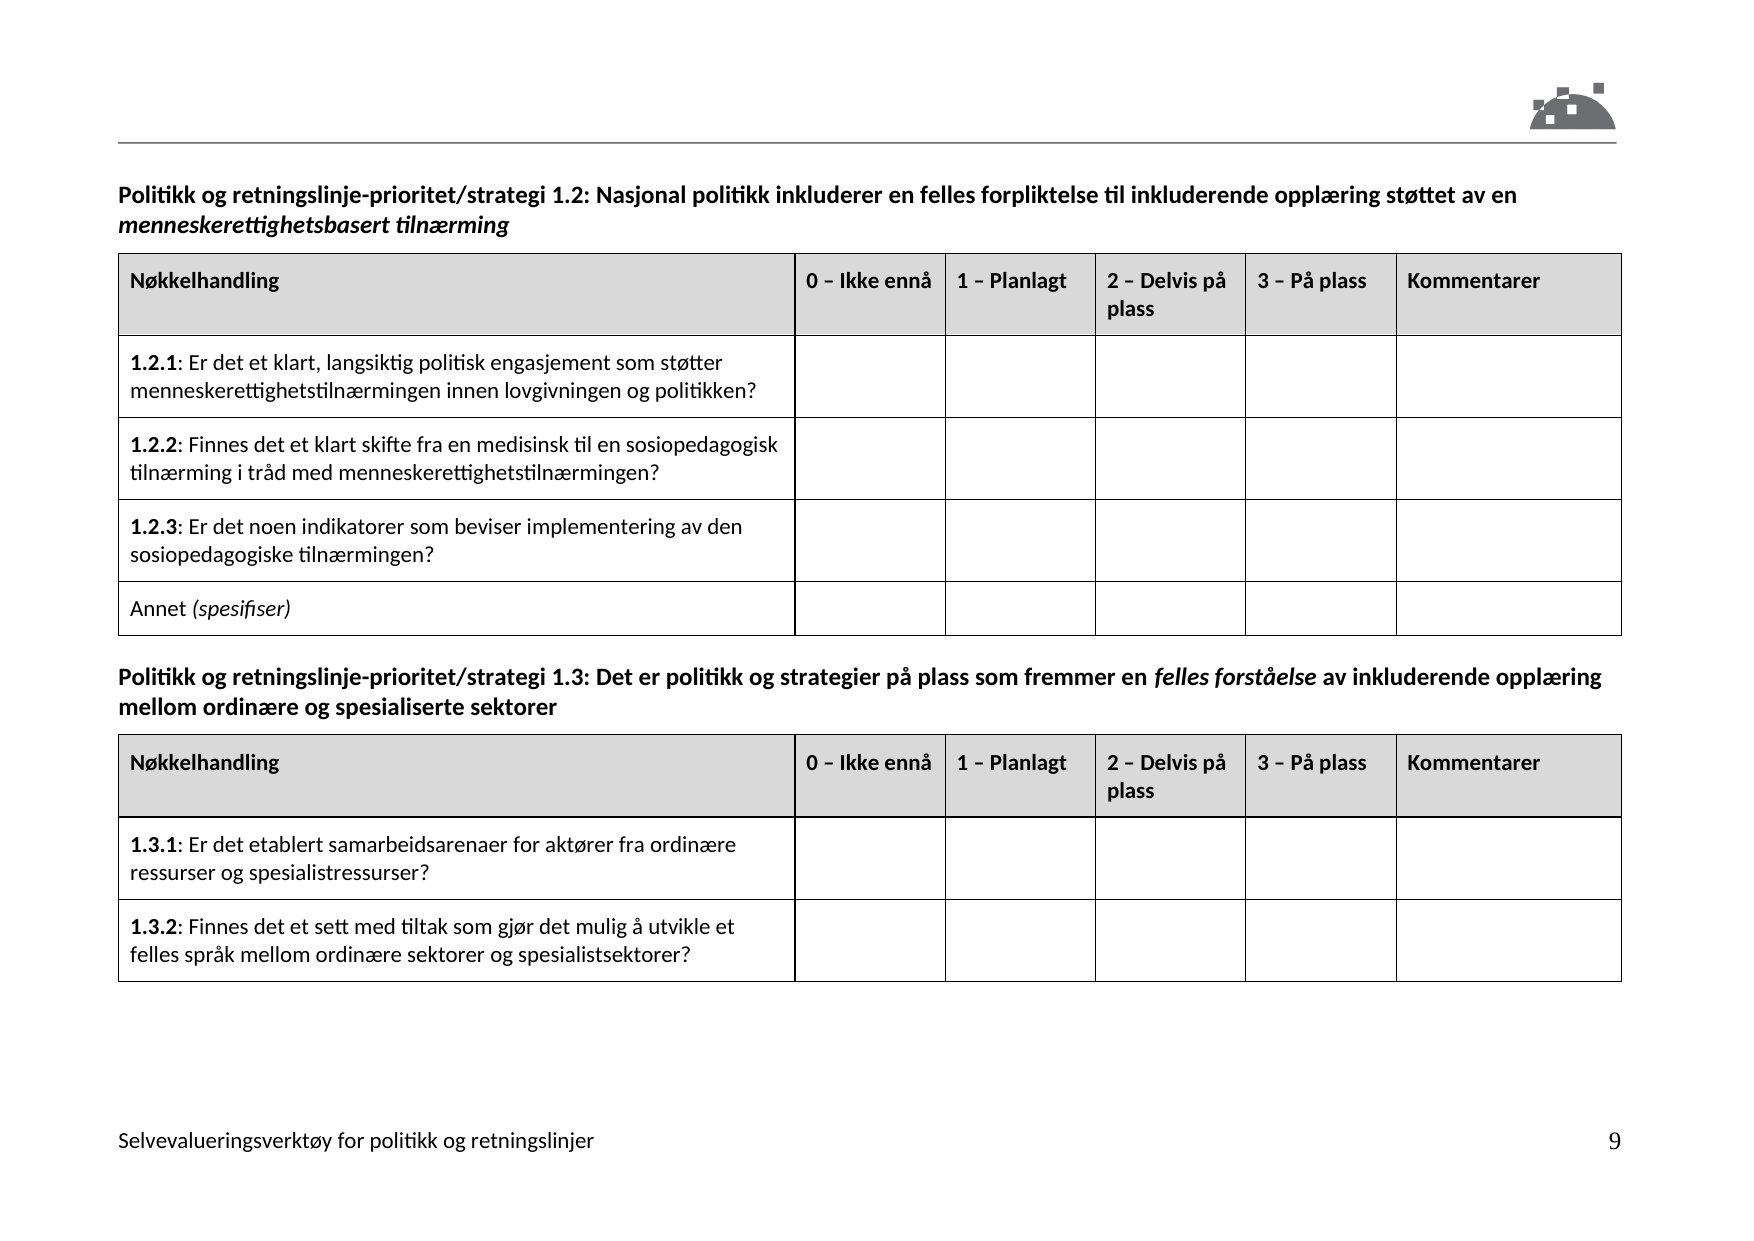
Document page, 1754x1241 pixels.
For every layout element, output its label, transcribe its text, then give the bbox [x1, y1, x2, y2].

subtitle Politikk og retningslinje-prioritet/strategi 1.3: Det er politikk og strategier på plass som fremmer en felles forståelse av inkluderende opplæring mellom ordinære og spesialiserte sektorer [118, 661, 1621, 722]
table_cell [1397, 336, 1621, 417]
picture [118, 73, 1622, 151]
table_cell [946, 818, 1095, 898]
table_header Nøkkelhandling [119, 735, 794, 816]
table_cell [946, 418, 1095, 499]
table_cell 1.2.2: Finnes det et klart skifte fra en medisinsk til en sosiopedagogisk tilnærming i tråd med menneskerettighetstilnærmingen? [119, 418, 794, 499]
subtitle Politikk og retningslinje-prioritet/strategi 1.2: Nasjonal politikk inkluderer en felles forpliktelse til inkluderende opplæring støttet av en menneskerettighetsbasert tilnærming [118, 179, 1621, 240]
table_header Kommentarer [1397, 735, 1621, 816]
table_header 0 – Ikke ennå [796, 254, 945, 334]
table_cell [1096, 818, 1245, 898]
table_cell [946, 500, 1095, 581]
table_cell [1096, 418, 1245, 499]
table_cell 1.2.1: Er det et klart, langsiktig politisk engasjement som støtter menneskerettighetstilnærmingen innen lovgivningen og politikken? [119, 336, 794, 417]
table_cell [946, 900, 1095, 981]
table_cell [946, 582, 1095, 635]
table_cell [1397, 900, 1621, 981]
table_cell [796, 500, 945, 581]
table_cell [796, 336, 945, 417]
table_header 3 – På plass [1246, 254, 1396, 334]
table_cell [796, 818, 945, 898]
table_header 1 – Planlagt [946, 254, 1095, 334]
table_header 1 – Planlagt [946, 735, 1095, 816]
table_cell Annet (spesifiser) [119, 582, 794, 635]
table_cell [1397, 418, 1621, 499]
table_header Nøkkelhandling [119, 254, 794, 334]
table_cell [1096, 336, 1245, 417]
table_header 2 – Delvis på plass [1096, 735, 1245, 816]
table_cell [946, 336, 1095, 417]
table_cell [1246, 336, 1396, 417]
table_cell [1246, 900, 1396, 981]
table_cell [1246, 582, 1396, 635]
table_header Kommentarer [1397, 254, 1621, 334]
table_cell [1246, 418, 1396, 499]
table_header 2 – Delvis på plass [1096, 254, 1245, 334]
table_cell [796, 582, 945, 635]
table_header 0 – Ikke ennå [796, 735, 945, 816]
table_cell [1397, 818, 1621, 898]
table_cell [1096, 900, 1245, 981]
table_cell 1.3.2: Finnes det et sett med tiltak som gjør det mulig å utvikle et felles språk mellom ordinære sektorer og spesialistsektorer? [119, 900, 794, 981]
table_cell [1397, 582, 1621, 635]
table_cell [1246, 818, 1396, 898]
table_cell [796, 900, 945, 981]
table_cell 1.2.3: Er det noen indikatorer som beviser implementering av den sosiopedagogiske tilnærmingen? [119, 500, 794, 581]
table_header 3 – På plass [1246, 735, 1396, 816]
table_cell [1246, 500, 1396, 581]
table_cell [1096, 500, 1245, 581]
table_cell 1.3.1: Er det etablert samarbeidsarenaer for aktører fra ordinære ressurser og spesialistressurser? [119, 818, 794, 898]
table_cell [796, 418, 945, 499]
table_cell [1096, 582, 1245, 635]
table_cell [1397, 500, 1621, 581]
